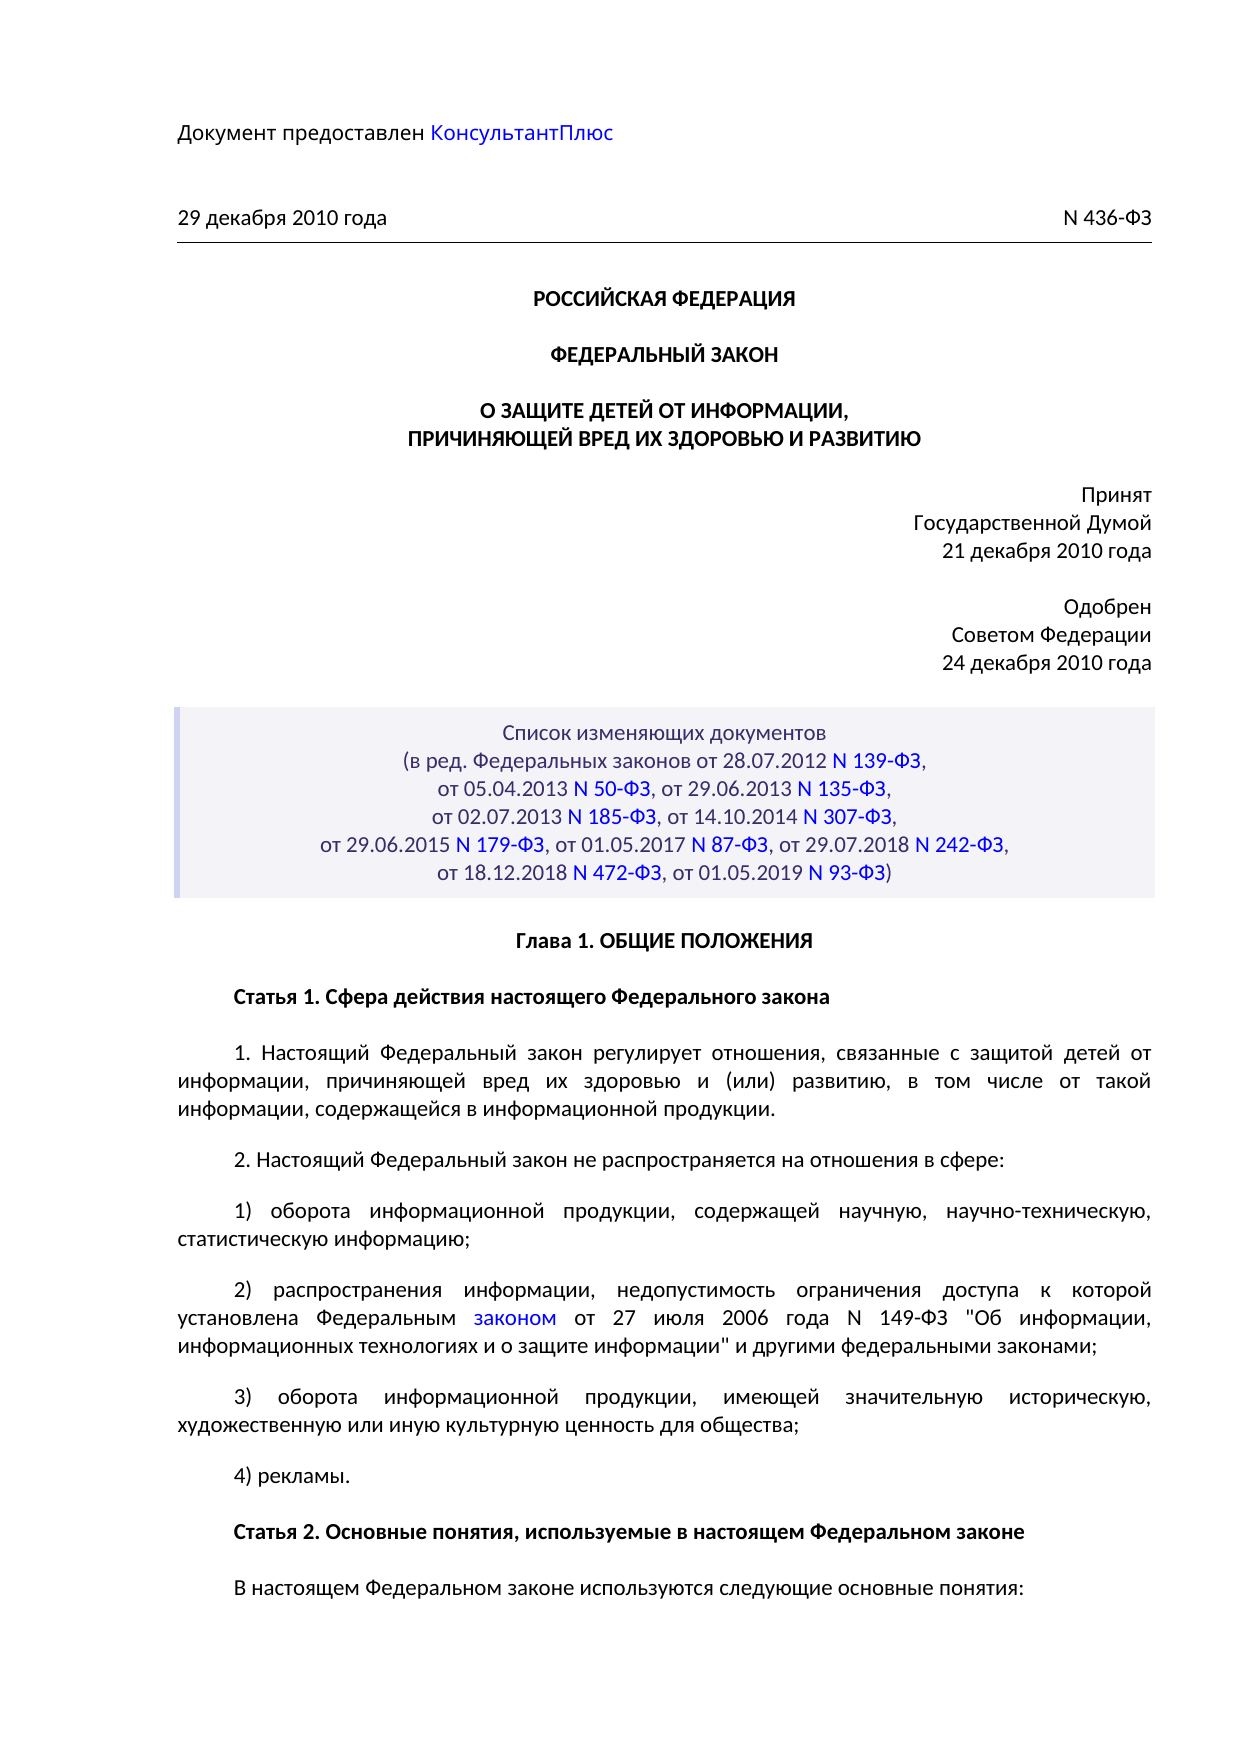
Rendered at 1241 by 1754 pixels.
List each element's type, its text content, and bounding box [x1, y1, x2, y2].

title ПРИЧИНЯЮЩЕЙ ВРЕД ИХ ЗДОРОВЬЮ И РАЗВИТИЮ [177, 424, 1152, 452]
title Статья 2. Основные понятия, используемые в настоящем Федеральном законе [177, 1517, 1152, 1545]
text 24 декабря 2010 года [177, 648, 1152, 676]
text 2) распространения информации, недопустимость ограничения доступа к которой установлена Федеральным законом от 27 июля 2006 года N 149-ФЗ "Об информации, информационных технологиях и о защите информации" и другими федеральными законами; [177, 1275, 1152, 1359]
text 1. Настоящий Федеральный закон регулирует отношения, связанные с защитой детей от информации, причиняющей вред их здоровью и (или) развитию, в том числе от такой информации, содержащейся в информационной продукции. [177, 1038, 1152, 1122]
title ФЕДЕРАЛЬНЫЙ ЗАКОН [177, 340, 1152, 368]
text Принят [177, 480, 1152, 508]
table_header Список изменяющих документов (в ред. Федеральных законов от 28.07.2012 N 139-ФЗ, от 05.04.2013 N 50-ФЗ, от 29.06.2013 N 135-ФЗ, от 02.07.2013 N 185-ФЗ, от 14.10.2014 N 307-ФЗ, от 29.06.2015 N 179-ФЗ, от 01.05.2017 N 87-ФЗ, от 29.07.2018 N 242-ФЗ, от 18.12.2018 N 472-ФЗ, от 01.05.2019 N 93-ФЗ) [180, 707, 1149, 898]
table_header N 436-ФЗ [664, 203, 1152, 231]
text 1) оборота информационной продукции, содержащей научную, научно-техническую, статистическую информацию; [177, 1196, 1152, 1252]
text В настоящем Федеральном законе используются следующие основные понятия: [177, 1573, 1152, 1601]
table_header 29 декабря 2010 года [177, 203, 664, 231]
title Глава 1. ОБЩИЕ ПОЛОЖЕНИЯ [177, 926, 1152, 954]
text 4) рекламы. [177, 1461, 1152, 1489]
text Государственной Думой [177, 508, 1152, 536]
text 3) оборота информационной продукции, имеющей значительную историческую, художественную или иную культурную ценность для общества; [177, 1382, 1152, 1438]
title Статья 1. Сфера действия настоящего Федерального закона [177, 982, 1152, 1010]
text Советом Федерации [177, 620, 1152, 648]
title РОССИЙСКАЯ ФЕДЕРАЦИЯ [177, 284, 1152, 312]
title Документ предоставлен КонсультантПлюс [177, 118, 1152, 175]
text 21 декабря 2010 года [177, 536, 1152, 564]
text 2. Настоящий Федеральный закон не распространяется на отношения в сфере: [177, 1145, 1152, 1173]
title О ЗАЩИТЕ ДЕТЕЙ ОТ ИНФОРМАЦИИ, [177, 396, 1152, 424]
text Одобрен [177, 592, 1152, 620]
